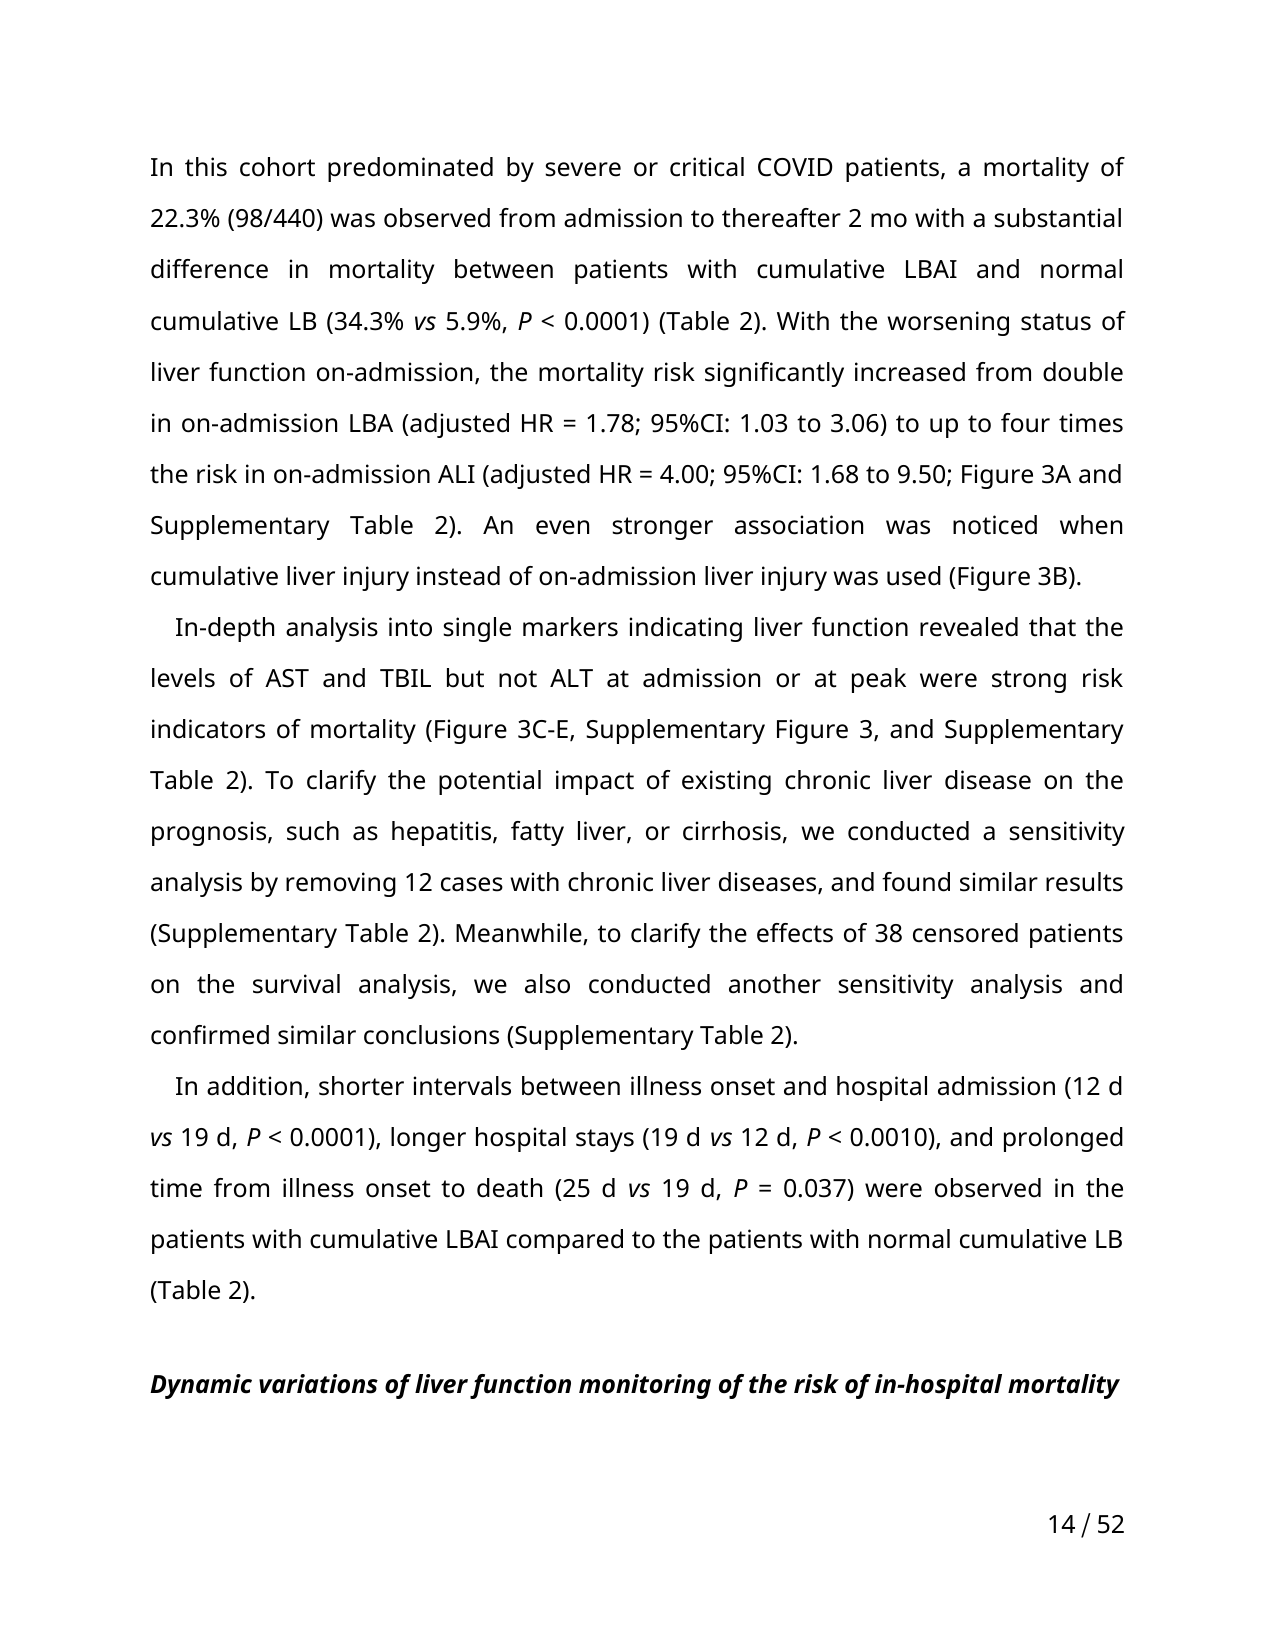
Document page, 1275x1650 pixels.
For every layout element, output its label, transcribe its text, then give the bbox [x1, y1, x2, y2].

text Dynamic variations of liver function monitoring of the risk of in-hospital mortality [150, 1367, 1125, 1401]
text In this cohort predominated by severe or critical COVID patients, a mortality of 22.3% (98/440) was observed from admission to thereafter 2 mo with a substantial difference in mortality between patients with cumulative LBAI and normal cumulative LB (34.3% vs 5.9%, P < 0.0001) (Table 2). With the worsening status of liver function on-admission, the mortality risk significantly increased from double in on-admission LBA (adjusted HR = 1.78; 95%CI: 1.03 to 3.06) to up to four times the risk in on-admission ALI (adjusted HR = 4.00; 95%CI: 1.68 to 9.50; Figure 3A and Supplementary Table 2). An even stronger association was noticed when cumulative liver injury instead of on-admission liver injury was used (Figure 3B). [150, 150, 1125, 592]
text In-depth analysis into single markers indicating liver function revealed that the levels of AST and TBIL but not ALT at admission or at peak were strong risk indicators of mortality (Figure 3C-E, Supplementary Figure 3, and Supplementary Table 2). To clarify the potential impact of existing chronic liver disease on the prognosis, such as hepatitis, fatty liver, or cirrhosis, we conducted a sensitivity analysis by removing 12 cases with chronic liver diseases, and found similar results (Supplementary Table 2). Meanwhile, to clarify the effects of 38 censored patients on the survival analysis, we also conducted another sensitivity analysis and confirmed similar conclusions (Supplementary Table 2). [150, 609, 1125, 1052]
text In addition, shorter intervals between illness onset and hospital admission (12 d vs 19 d, P < 0.0001), longer hospital stays (19 d vs 12 d, P < 0.0010), and prolonged time from illness onset to death (25 d vs 19 d, P = 0.037) were observed in the patients with cumulative LBAI compared to the patients with normal cumulative LB (Table 2). [150, 1069, 1125, 1307]
